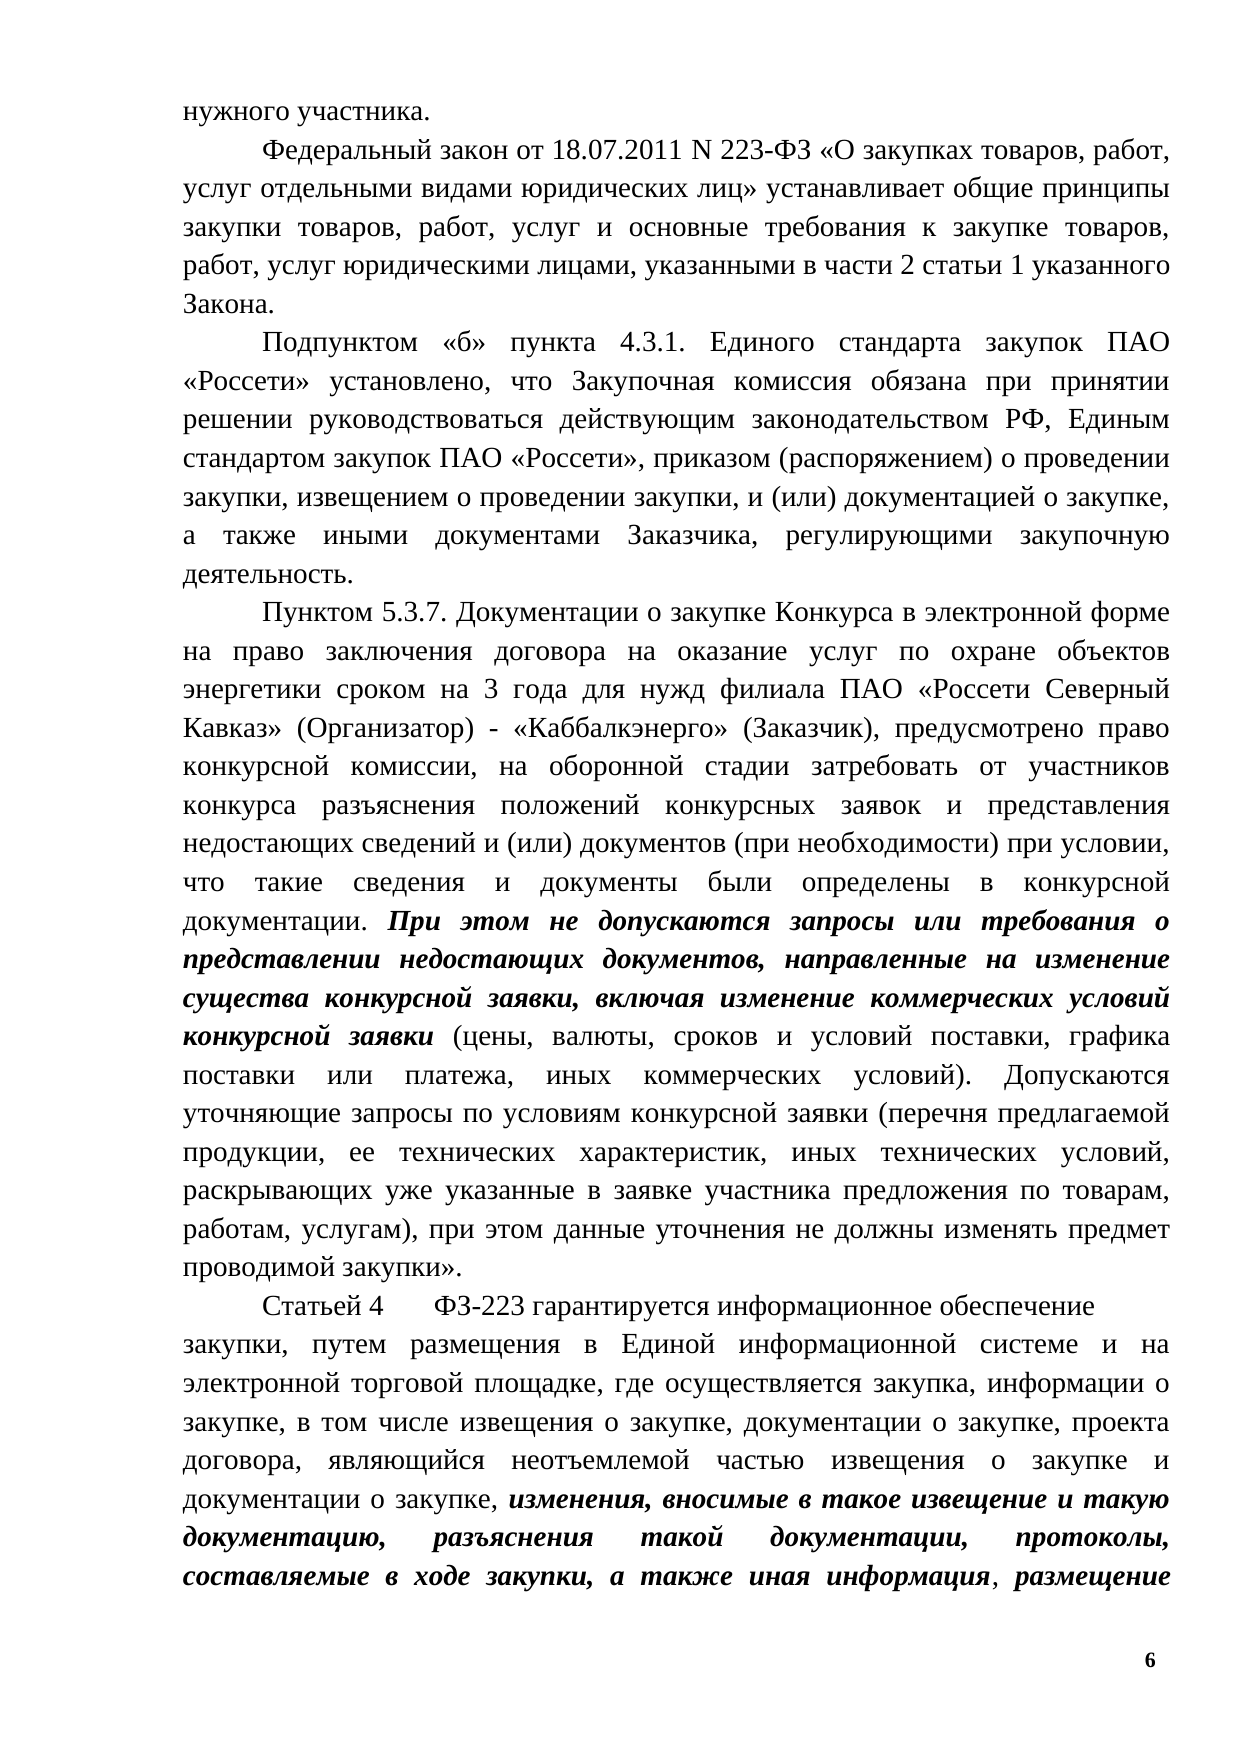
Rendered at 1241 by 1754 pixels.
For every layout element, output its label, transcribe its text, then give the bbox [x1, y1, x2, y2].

text Пунктом 5.3.7. Документации о закупке Конкурса в электронной форме на право заключения договора на оказание услуг по охране объектов энергетики сроком на 3 года для нужд филиала ПАО «Россети Северный Кавказ» (Организатор) - «Каббалкэнерго» (Заказчик), предусмотрено право конкурсной комиссии, на оборонной стадии затребовать от участников конкурса разъяснения положений конкурсных заявок и представления недостающих сведений и (или) документов (при необходимости) при условии, что такие сведения и документы были определены в конкурсной документации. При этом не допускаются запросы или требования о представлении недостающих документов, направленные на изменение существа конкурсной заявки, включая изменение коммерческих условий конкурсной заявки (цены, валюты, сроков и условий поставки, графика поставки или платежа, иных коммерческих условий). Допускаются уточняющие запросы по условиям конкурсной заявки (перечня предлагаемой продукции, ее технических характеристик, иных технических условий, раскрывающих уже указанные в заявке участника предложения по товарам, работам, услугам), при этом данные уточнения не должны изменять предмет проводимой закупки». [183, 591, 1171, 1284]
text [183, 1323, 1171, 1593]
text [183, 90, 1171, 128]
text Федеральный закон от 18.07.2011 N 223-ФЗ «О закупках товаров, работ, услуг отдельными видами юридических лиц» устанавливает общие принципы закупки товаров, работ, услуг и основные требования к закупке товаров, работ, услуг юридическими лицами, указанными в части 2 статьи 1 указанного Закона. [183, 128, 1171, 321]
text Подпунктом «б» пункта 4.3.1. Единого стандарта закупок ПАО «Россети» установлено, что Закупочная комиссия обязана при принятии решении руководствоваться действующим законодательством РФ, Единым стандартом закупок ПАО «Россети», приказом (распоряжением) о проведении закупки, извещением о проведении закупки, и (или) документацией о закупке, а также иными документами Заказчика, регулирующими закупочную деятельность. [183, 321, 1171, 591]
text Статьей 4 ФЗ-223 гарантируется информационное обеспечение [183, 1284, 1171, 1323]
